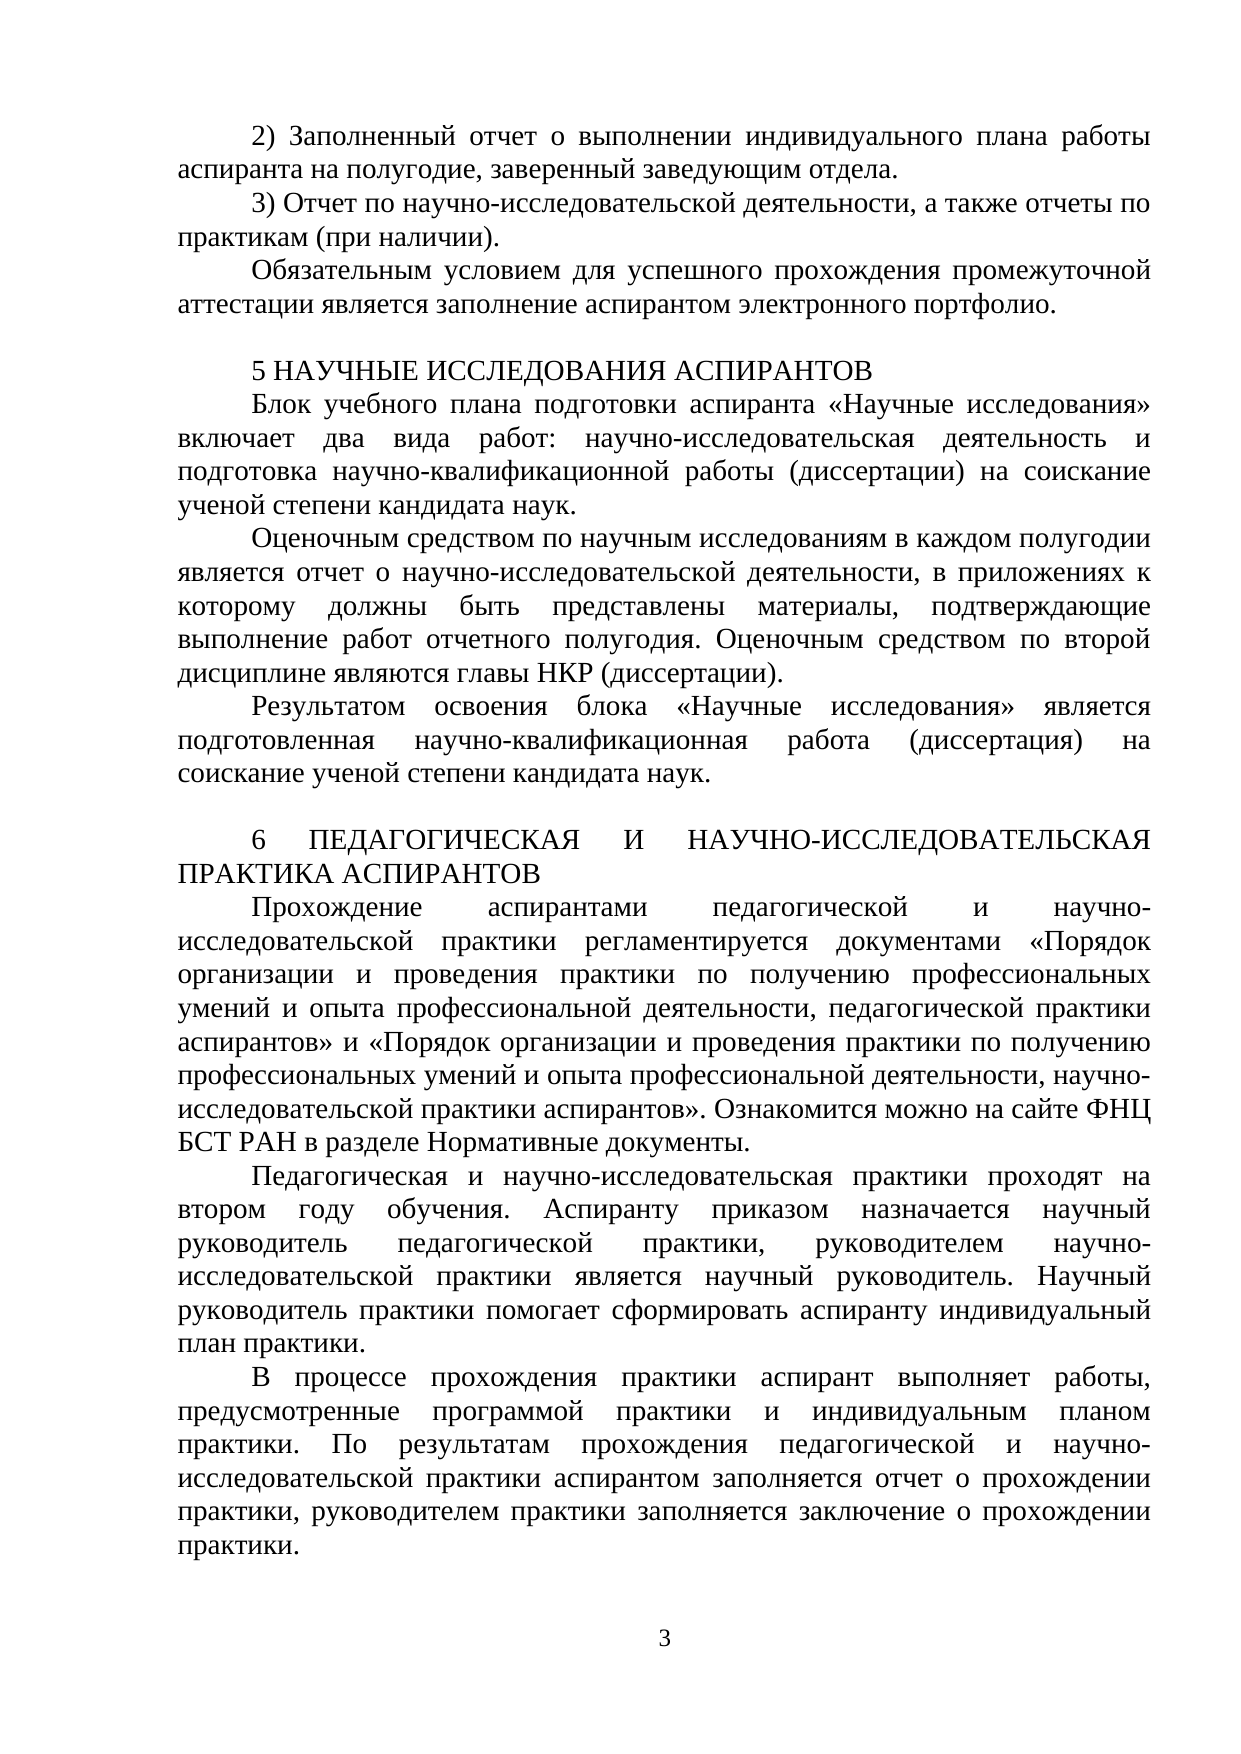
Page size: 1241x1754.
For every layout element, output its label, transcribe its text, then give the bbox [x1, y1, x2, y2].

text Прохождение аспирантами педагогической и научно-исследовательской практики регламентируется документами «Порядок организации и проведения практики по получению профессиональных умений и опыта профессиональной деятельности, педагогической практики аспирантов» и «Порядок организации и проведения практики по получению профессиональных умений и опыта профессиональной деятельности, научно-исследовательской практики аспирантов». Ознакомится можно на сайте ФНЦ БСТ РАН в разделе Нормативные документы. [177, 889, 1152, 1158]
text Блок учебного плана подготовки аспиранта «Научные исследования» включает два вида работ: научно-исследовательская деятельность и подготовка научно-квалификационной работы (диссертации) на соискание ученой степени кандидата наук. [177, 386, 1152, 521]
text 5 НАУЧНЫЕ ИССЛЕДОВАНИЯ АСПИРАНТОВ [177, 353, 1152, 386]
text 3) Отчет по научно-исследовательской деятельности, а также отчеты по практикам (при наличии). [177, 185, 1152, 252]
text В процессе прохождения практики аспирант выполняет работы, предусмотренные программой практики и индивидуальным планом практики. По результатам прохождения педагогической и научно-исследовательской практики аспирантом заполняется отчет о прохождении практики, руководителем практики заполняется заключение о прохождении практики. [177, 1359, 1152, 1560]
text 2) Заполненный отчет о выполнении индивидуального плана работы аспиранта на полугодие, заверенный заведующим отдела. [177, 118, 1152, 185]
text Педагогическая и научно-исследовательская практики проходят на втором году обучения. Аспиранту приказом назначается научный руководитель педагогической практики, руководителем научно-исследовательской практики является научный руководитель. Научный руководитель практики помогает сформировать аспиранту индивидуальный план практики. [177, 1158, 1152, 1359]
text Результатом освоения блока «Научные исследования» является подготовленная научно-квалификационная работа (диссертация) на соискание ученой степени кандидата наук. [177, 688, 1152, 789]
text Оценочным средством по научным исследованиям в каждом полугодии является отчет о научно-исследовательской деятельности, в приложениях к которому должны быть представлены материалы, подтверждающие выполнение работ отчетного полугодия. Оценочным средством по второй дисциплине являются главы НКР (диссертации). [177, 521, 1152, 688]
text 6 ПЕДАГОГИЧЕСКАЯ И НАУЧНО-ИССЛЕДОВАТЕЛЬСКАЯ ПРАКТИКА АСПИРАНТОВ [177, 822, 1152, 889]
text Обязательным условием для успешного прохождения промежуточной аттестации является заполнение аспирантом электронного портфолио. [177, 252, 1152, 319]
